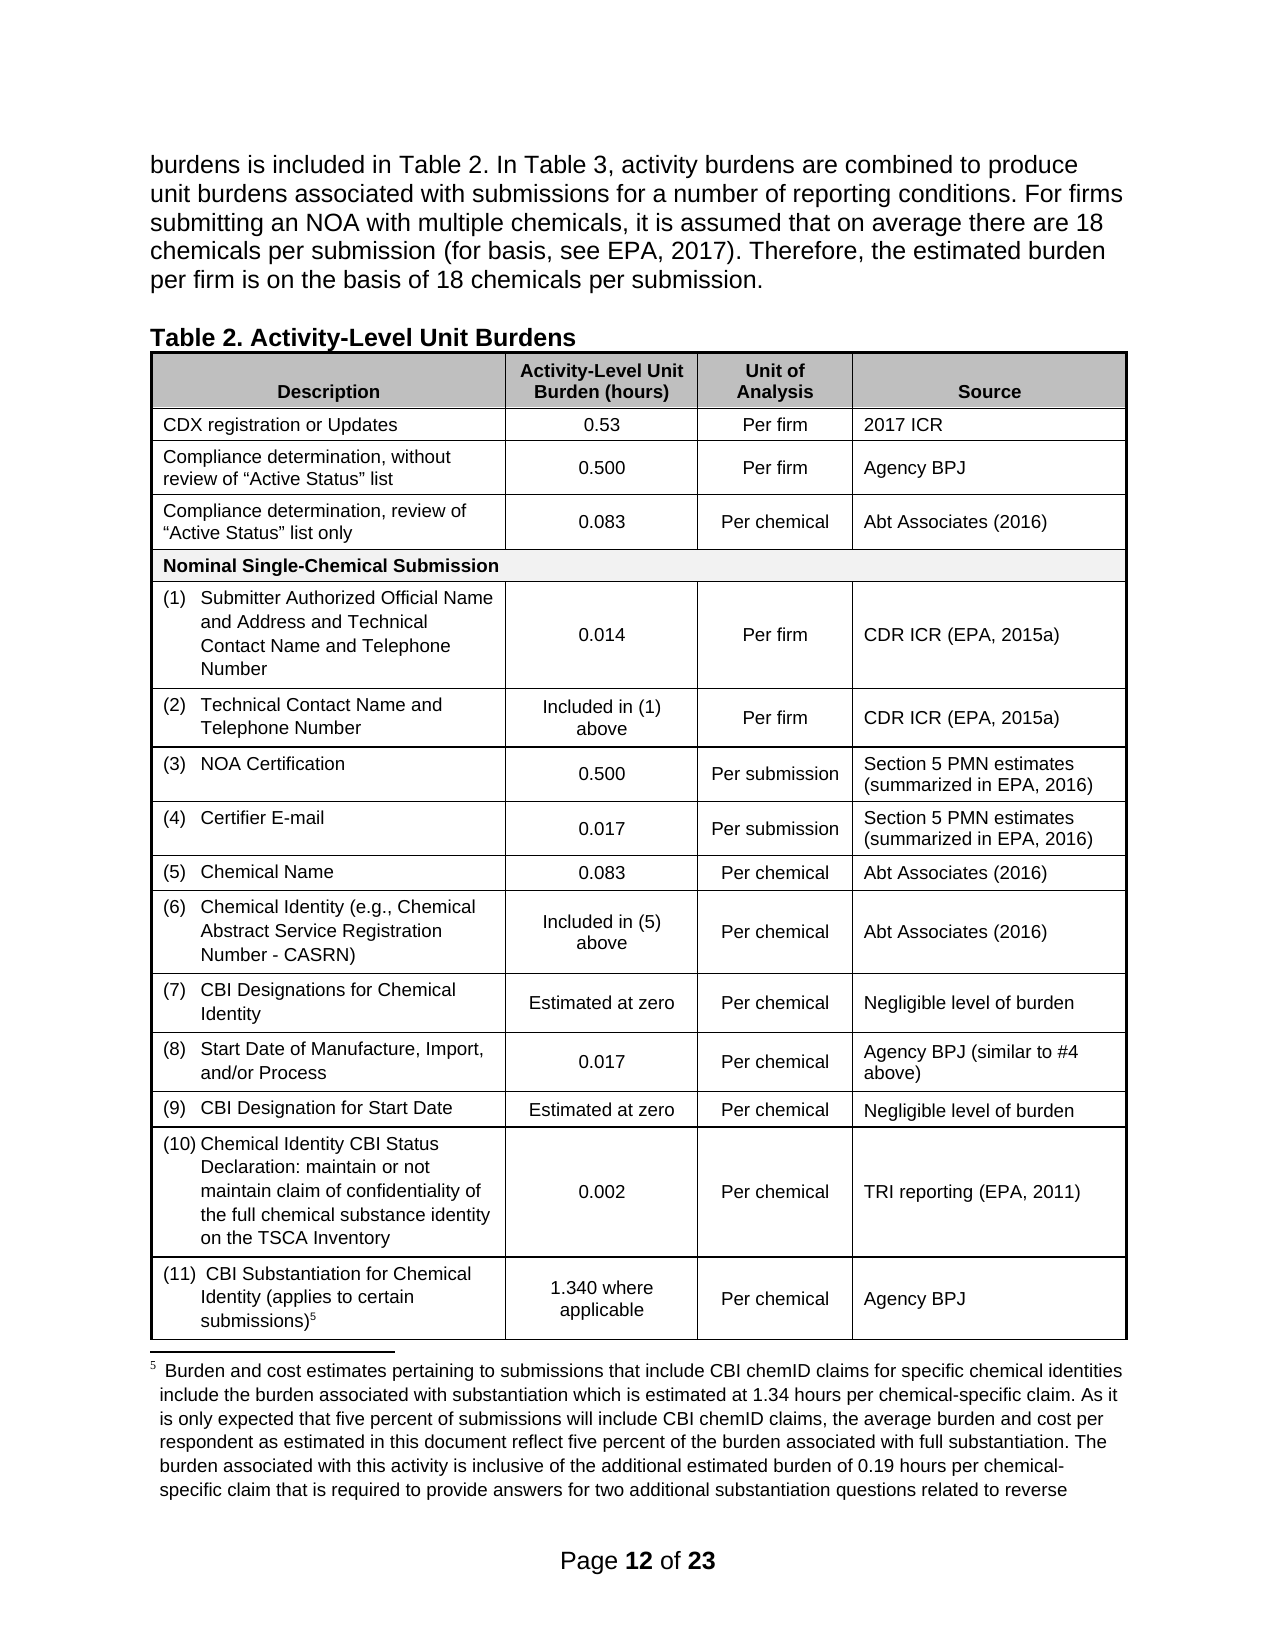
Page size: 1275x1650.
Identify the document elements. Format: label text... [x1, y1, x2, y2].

table_cell Chemical Identity CBI Status Declaration: maintain or not maintain claim of confidentiality of the full chemical substance identity on the TSCA Inventory [153, 1128, 505, 1256]
table_cell Included in (1) above [506, 689, 697, 746]
table_cell Per firm [698, 409, 852, 440]
table_cell 0.014 [506, 582, 697, 687]
table_cell Per firm [698, 689, 852, 746]
table_cell Abt Associates (2016) [853, 495, 1125, 548]
table_cell CBI Designation for Start Date [153, 1092, 505, 1126]
table_cell Chemical Identity (e.g., Chemical Abstract Service Registration Number - CASRN) [153, 891, 505, 973]
table_cell Abt Associates (2016) [853, 856, 1125, 890]
table_cell Agency BPJ (similar to #4 above) [853, 1033, 1125, 1091]
table_cell NOA Certification [153, 748, 505, 801]
table_cell Per chemical [698, 974, 852, 1032]
table_cell CDR ICR (EPA, 2015a) [853, 689, 1125, 746]
table_header Description [153, 354, 505, 407]
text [150, 150, 1125, 294]
table_cell Section 5 PMN estimates (summarized in EPA, 2016) [853, 748, 1125, 801]
table_cell CDR ICR (EPA, 2015a) [853, 582, 1125, 687]
table_cell Compliance determination, review of “Active Status” list only [153, 495, 505, 548]
table_cell Per submission [698, 748, 852, 801]
table_cell CBI Substantiation for Chemical Identity (applies to certain submissions) [153, 1258, 505, 1339]
table_cell Negligible level of burden [853, 974, 1125, 1032]
table_cell CBI Designations for Chemical Identity [153, 974, 505, 1032]
table_cell 0.002 [506, 1128, 697, 1256]
table_cell Per chemical [698, 891, 852, 973]
table_cell Estimated at zero [506, 974, 697, 1032]
table_cell Included in (5) above [506, 891, 697, 973]
table_cell Technical Contact Name and Telephone Number [153, 689, 505, 746]
table_cell Nominal Single-Chemical Submission [153, 550, 1125, 581]
table_cell 0.500 [506, 748, 697, 801]
table_cell CDX registration or Updates [153, 409, 505, 440]
table_cell 0.017 [506, 1033, 697, 1091]
table_cell Per chemical [698, 1092, 852, 1126]
table_header Source [853, 354, 1125, 407]
table_cell Section 5 PMN estimates (summarized in EPA, 2016) [853, 802, 1125, 855]
table_cell Per firm [698, 441, 852, 494]
table_cell 0.083 [506, 495, 697, 548]
table_cell 2017 ICR [853, 409, 1125, 440]
table_cell 0.083 [506, 856, 697, 890]
table_cell Per chemical [698, 1258, 852, 1339]
table_cell 1.340 where applicable [506, 1258, 697, 1339]
table_cell Start Date of Manufacture, Import, and/or Process [153, 1033, 505, 1091]
table_cell Compliance determination, without review of “Active Status” list [153, 441, 505, 494]
table_cell Agency BPJ [853, 1258, 1125, 1339]
table_cell Negligible level of burden [853, 1092, 1125, 1126]
table_cell TRI reporting (EPA, 2011) [853, 1128, 1125, 1256]
table_cell Submitter Authorized Official Name and Address and Technical Contact Name and Telephone Number [153, 582, 505, 687]
table_cell Certifier E-mail [153, 802, 505, 855]
table_cell 0.500 [506, 441, 697, 494]
table_cell Per submission [698, 802, 852, 855]
table_cell Per chemical [698, 856, 852, 890]
table_cell Abt Associates (2016) [853, 891, 1125, 973]
table_header Activity-Level Unit Burden (hours) [506, 354, 697, 407]
table_cell 0.53 [506, 409, 697, 440]
table_header Unit of Analysis [698, 354, 852, 407]
table_cell Per firm [698, 582, 852, 687]
table_cell Per chemical [698, 1033, 852, 1091]
table_cell 0.017 [506, 802, 697, 855]
table_cell Estimated at zero [506, 1092, 697, 1126]
table_cell Per chemical [698, 1128, 852, 1256]
table_cell Per chemical [698, 495, 852, 548]
table_cell Chemical Name [153, 856, 505, 890]
table_cell Agency BPJ [853, 441, 1125, 494]
